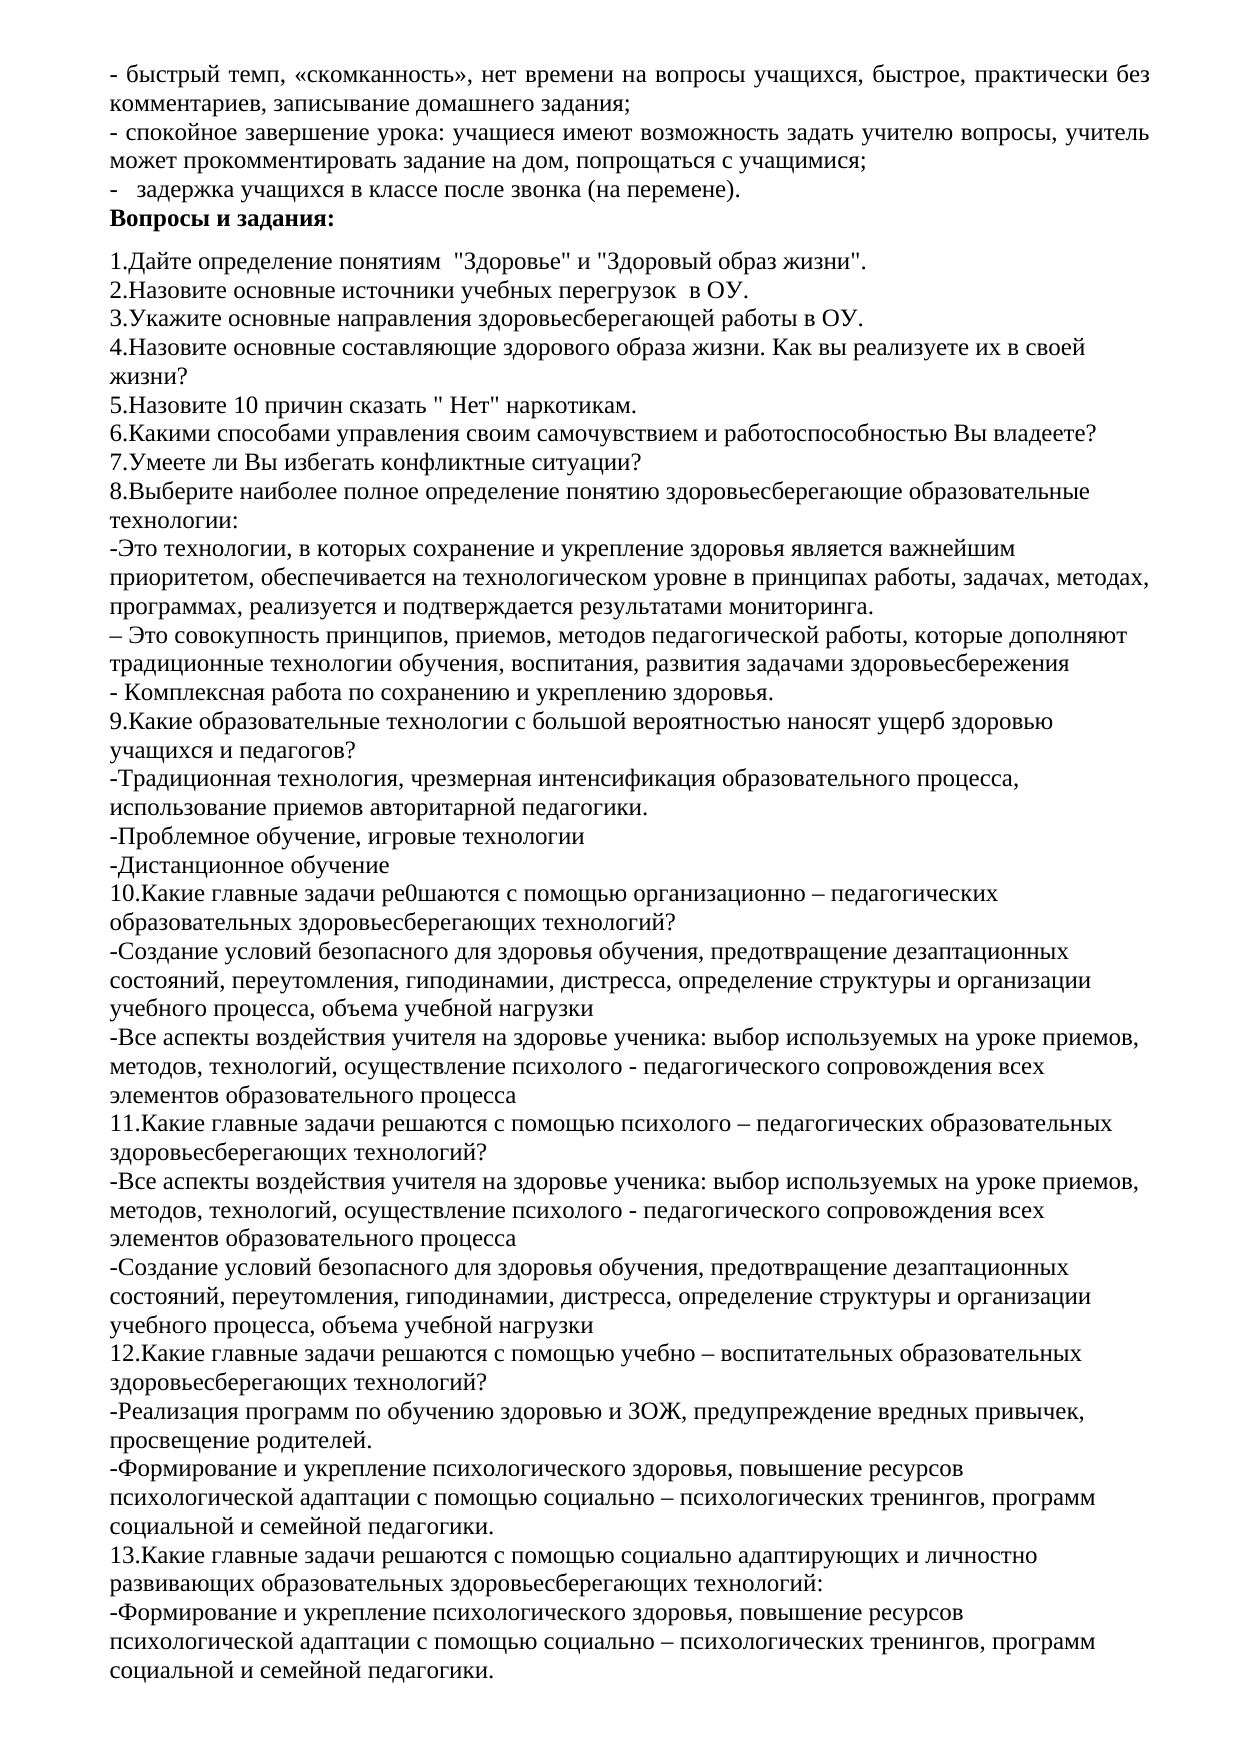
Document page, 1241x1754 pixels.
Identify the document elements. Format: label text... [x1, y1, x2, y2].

text – Это совокупность принципов, приемов, методов педагогической работы, которые дополняют традиционные технологии обучения, воспитания, развития задачами здоровьесбережения [109, 620, 1152, 677]
text -Все аспекты воздействия учителя на здоровье ученика: выбор используемых на уроке приемов, методов, технологий, осуществление психолого - педагогического сопровождения всех элементов образовательного процесса [109, 1166, 1152, 1252]
text -Все аспекты воздействия учителя на здоровье ученика: выбор используемых на уроке приемов, методов, технологий, осуществление психолого - педагогического сопровождения всех элементов образовательного процесса [109, 1022, 1152, 1108]
text -Проблемное обучение, игровые технологии [109, 821, 1152, 850]
text 2.Назовите основные источники учебных перегрузок в ОУ. [109, 275, 1152, 303]
text 13.Какие главные задачи решаются с помощью социально адаптирующих и личностно развивающих образовательных здоровьесберегающих технологий: [109, 1540, 1152, 1597]
text 1.Дайте определение понятиям "Здоровье" и "Здоровый образ жизни". [109, 246, 1152, 275]
text -Создание условий безопасного для здоровья обучения, предотвращение дезаптационных состояний, переутомления, гиподинамии, дистресса, определение структуры и организации учебного процесса, объема учебной нагрузки [109, 1252, 1152, 1338]
text 12.Какие главные задачи решаются с помощью учебно – воспитательных образовательных здоровьесберегающих технологий? [109, 1338, 1152, 1396]
text 4.Назовите основные составляющие здорового образа жизни. Как вы реализуете их в своей жизни? [109, 332, 1152, 390]
text -Это технологии, в которых сохранение и укрепление здоровья является важнейшим приоритетом, обеспечивается на технологическом уровне в принципах работы, задачах, методах, программах, реализуется и подтверждается результатами мониторинга. [109, 533, 1152, 620]
text -Создание условий безопасного для здоровья обучения, предотвращение дезаптационных состояний, переутомления, гиподинамии, дистресса, определение структуры и организации учебного процесса, объема учебной нагрузки [109, 936, 1152, 1022]
text 10.Какие главные задачи ре0шаются с помощью организационно – педагогических образовательных здоровьесберегающих технологий? [109, 878, 1152, 936]
text - задержка учащихся в классе после звонка (на перемене). [109, 174, 1151, 203]
text - быстрый темп, «скомканность», нет времени на вопросы учащихся, быстрое, практически без комментариев, записывание домашнего задания; [109, 59, 1151, 117]
text Вопросы и задания: [109, 203, 1151, 232]
text 11.Какие главные задачи решаются с помощью психолого – педагогических образовательных здоровьесберегающих технологий? [109, 1108, 1152, 1166]
text 7.Умеете ли Вы избегать конфликтные ситуации? [109, 447, 1152, 476]
text -Формирование и укрепление психологического здоровья, повышение ресурсов психологической адаптации с помощью социально – психологических тренингов, программ социальной и семейной педагогики. [109, 1597, 1152, 1683]
text 6.Какими способами управления своим самочувствием и работоспособностью Вы владеете? [109, 418, 1152, 447]
text -Реализация программ по обучению здоровью и ЗОЖ, предупреждение вредных привычек, просвещение родителей. [109, 1396, 1152, 1453]
text 3.Укажите основные направления здоровьесберегающей работы в ОУ. [109, 303, 1152, 332]
text 5.Назовите 10 причин сказать " Нет" наркотикам. [109, 390, 1152, 418]
text - спокойное завершение урока: учащиеся имеют возможность задать учителю вопросы, учитель может прокомментировать задание на дом, попрощаться с учащимися; [109, 117, 1151, 174]
text 8.Выберите наиболее полное определение понятию здоровьесберегающие образовательные технологии: [109, 476, 1152, 533]
text 9.Какие образовательные технологии с большой вероятностью наносят ущерб здоровью учащихся и педагогов? [109, 706, 1152, 763]
text - Комплексная работа по сохранению и укреплению здоровья. [109, 677, 1152, 706]
text -Формирование и укрепление психологического здоровья, повышение ресурсов психологической адаптации с помощью социально – психологических тренингов, программ социальной и семейной педагогики. [109, 1453, 1152, 1540]
text -Традиционная технология, чрезмерная интенсификация образовательного процесса, использование приемов авторитарной педагогики. [109, 763, 1152, 821]
text -Дистанционное обучение [109, 850, 1152, 878]
